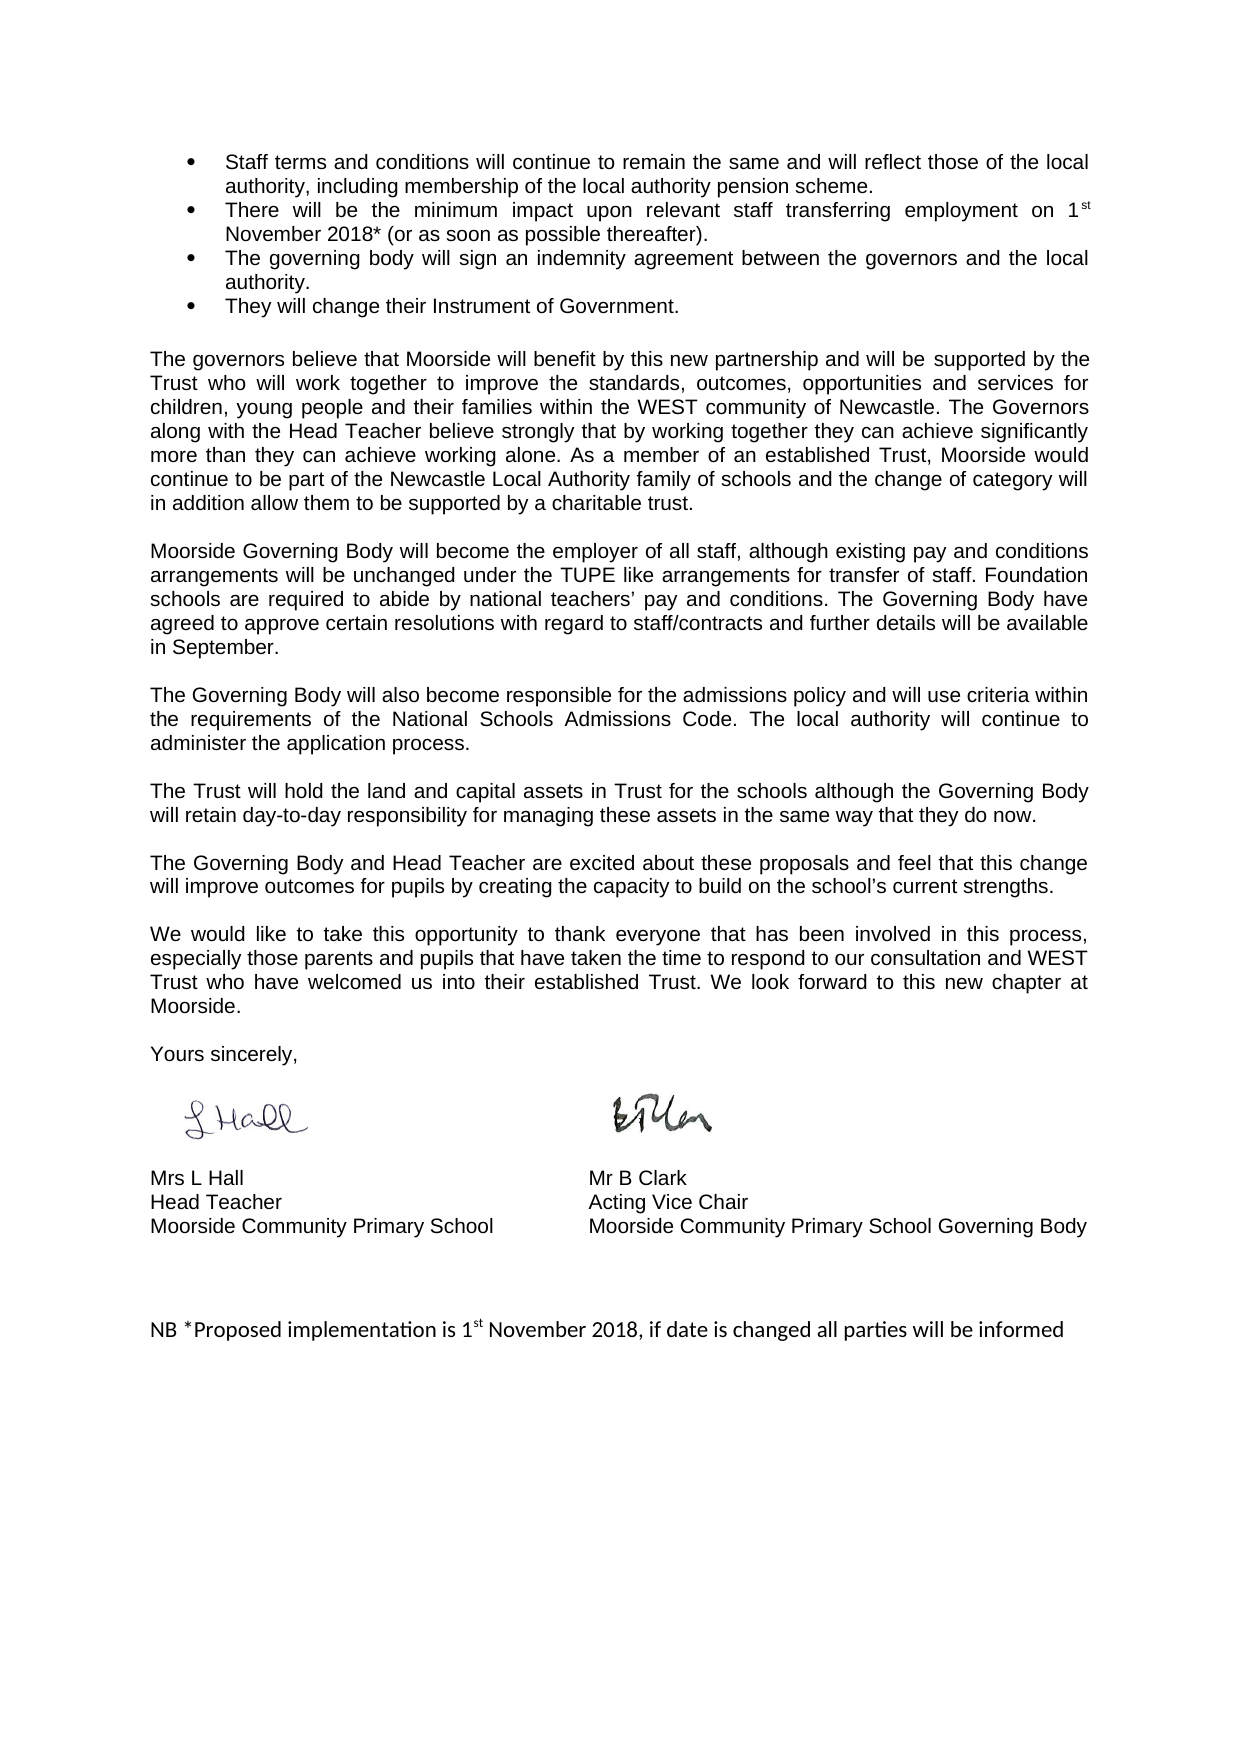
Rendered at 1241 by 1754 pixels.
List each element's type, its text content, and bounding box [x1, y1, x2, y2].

list Staff terms and conditions will continue to remain the same and will reflect those of the local authority, including membership of the local authority pension scheme. [187, 150, 1090, 198]
text Mrs L Hall Mr B Clark [150, 1166, 1090, 1190]
text The Governing Body will also become responsible for the admissions policy and will use criteria within the requirements of the National Schools Admissions Code. The local authority will continue to administer the application process. [150, 683, 1090, 754]
text Head Teacher Acting Vice Chair [150, 1190, 1090, 1214]
text Moorside Governing Body will become the employer of all staff, although existing pay and conditions arrangements will be unchanged under the TUPE like arrangements for transfer of staff. Foundation schools are required to abide by national teachers’ pay and conditions. The Governing Body have agreed to approve certain resolutions with regard to staff/contracts and further details will be available in September. [150, 539, 1090, 659]
list The governing body will sign an indemnity agreement between the governors and the local authority. [187, 246, 1090, 294]
text We would like to take this opportunity to thank everyone that has been involved in this process, especially those parents and pupils that have taken the time to respond to our consultation and WEST Trust who have welcomed us into their established Trust. We look forward to this new chapter at Moorside. [150, 922, 1090, 1018]
text The Trust will hold the land and capital assets in Trust for the schools although the Governing Body will retain day-to-day responsibility for managing these assets in the same way that they do now. [150, 778, 1090, 826]
list There will be the minimum impact upon relevant staff transferring employment on 1st November 2018* (or as soon as possible thereafter). [187, 198, 1090, 246]
text Yours sincerely, [150, 1042, 1090, 1066]
list They will change their Instrument of Government. [187, 294, 1090, 318]
text Moorside Community Primary School Moorside Community Primary School Governing Body [150, 1214, 1090, 1238]
text The governors believe that Moorside will benefit by this new partnership and will be supported by the Trust who will work together to improve the standards, outcomes, opportunities and services for children, young people and their families within the WEST community of Newcastle. The Governors along with the Head Teacher believe strongly that by working together they can achieve significantly more than they can achieve working alone. As a member of an established Trust, Moorside would continue to be part of the Newcastle Local Authority family of schools and the change of category will in addition allow them to be supported by a charitable trust. [150, 347, 1090, 515]
text The Governing Body and Head Teacher are excited about these proposals and feel that this change will improve outcomes for pupils by creating the capacity to build on the school’s current strengths. [150, 850, 1090, 898]
text NB *Proposed implementation is 1st November 2018, if date is changed all parties will be informed [150, 1315, 1090, 1343]
